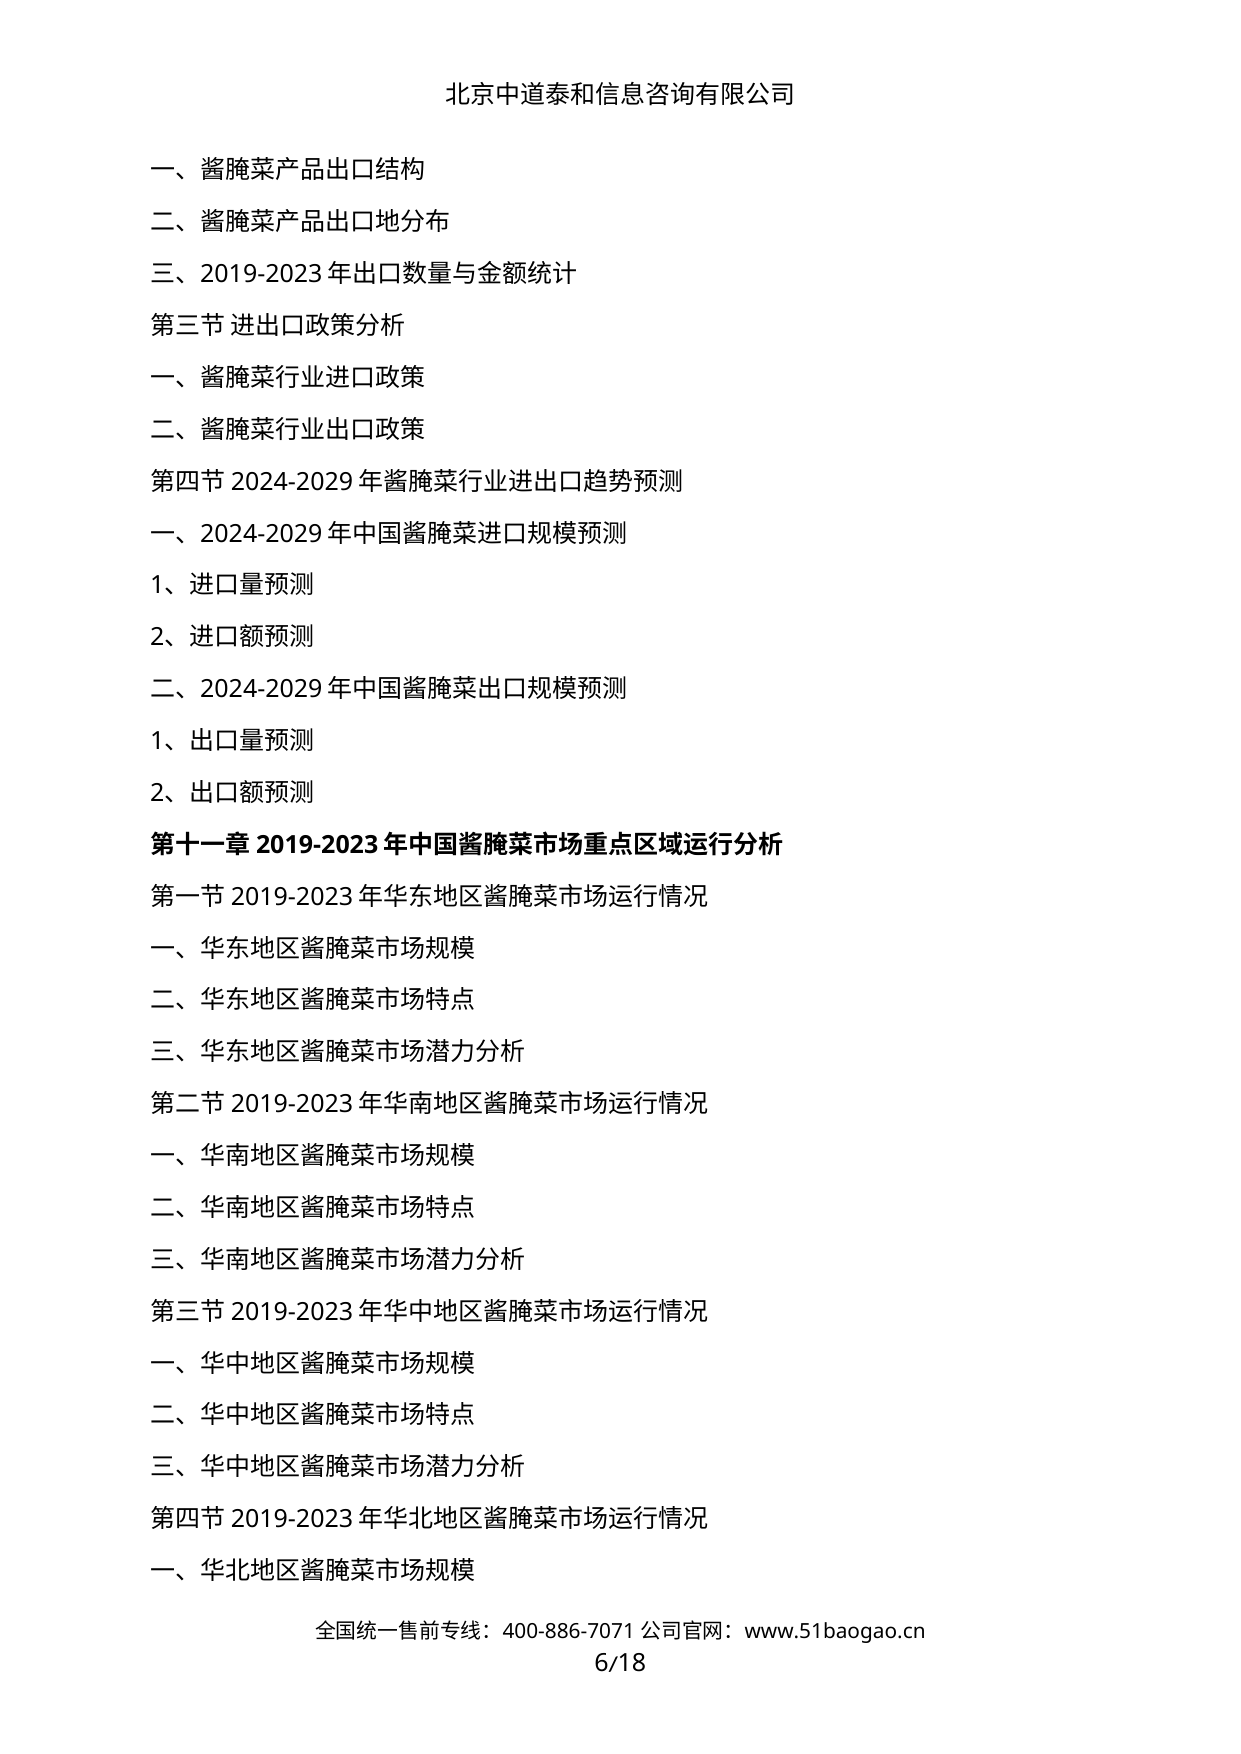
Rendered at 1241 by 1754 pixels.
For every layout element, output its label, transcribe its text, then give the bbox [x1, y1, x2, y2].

text 1、进口量预测 [150, 565, 1090, 601]
text 二、酱腌菜行业出口政策 [150, 409, 1090, 446]
text 一、华南地区酱腌菜市场规模 [150, 1136, 1090, 1172]
text 第一节 2019-2023年华东地区酱腌菜市场运行情况 [150, 876, 1090, 912]
text 2、进口额预测 [150, 617, 1090, 653]
text 三、华东地区酱腌菜市场潜力分析 [150, 1032, 1090, 1068]
text 一、华东地区酱腌菜市场规模 [150, 928, 1090, 964]
text 二、华南地区酱腌菜市场特点 [150, 1187, 1090, 1224]
text 第四节 2024-2029年酱腌菜行业进出口趋势预测 [150, 461, 1090, 497]
text 二、华中地区酱腌菜市场特点 [150, 1395, 1090, 1431]
text 三、华中地区酱腌菜市场潜力分析 [150, 1447, 1090, 1483]
text 一、2024-2029年中国酱腌菜进口规模预测 [150, 513, 1090, 549]
text 第二节 2019-2023年华南地区酱腌菜市场运行情况 [150, 1084, 1090, 1120]
text 三、华南地区酱腌菜市场潜力分析 [150, 1239, 1090, 1276]
text 一、酱腌菜产品出口结构 [150, 150, 1090, 186]
text 2、出口额预测 [150, 772, 1090, 809]
text 第十一章 2019-2023年中国酱腌菜市场重点区域运行分析 [150, 824, 1090, 861]
text 一、华北地区酱腌菜市场规模 [150, 1551, 1090, 1587]
text 一、酱腌菜行业进口政策 [150, 357, 1090, 394]
text 二、酱腌菜产品出口地分布 [150, 202, 1090, 238]
text 第三节 2019-2023年华中地区酱腌菜市场运行情况 [150, 1291, 1090, 1327]
text 第三节 进出口政策分析 [150, 306, 1090, 342]
text 二、华东地区酱腌菜市场特点 [150, 980, 1090, 1016]
text 一、华中地区酱腌菜市场规模 [150, 1343, 1090, 1379]
text 第四节 2019-2023年华北地区酱腌菜市场运行情况 [150, 1499, 1090, 1535]
text 三、2019-2023年出口数量与金额统计 [150, 254, 1090, 290]
text 1、出口量预测 [150, 721, 1090, 757]
text 二、2024-2029年中国酱腌菜出口规模预测 [150, 669, 1090, 705]
